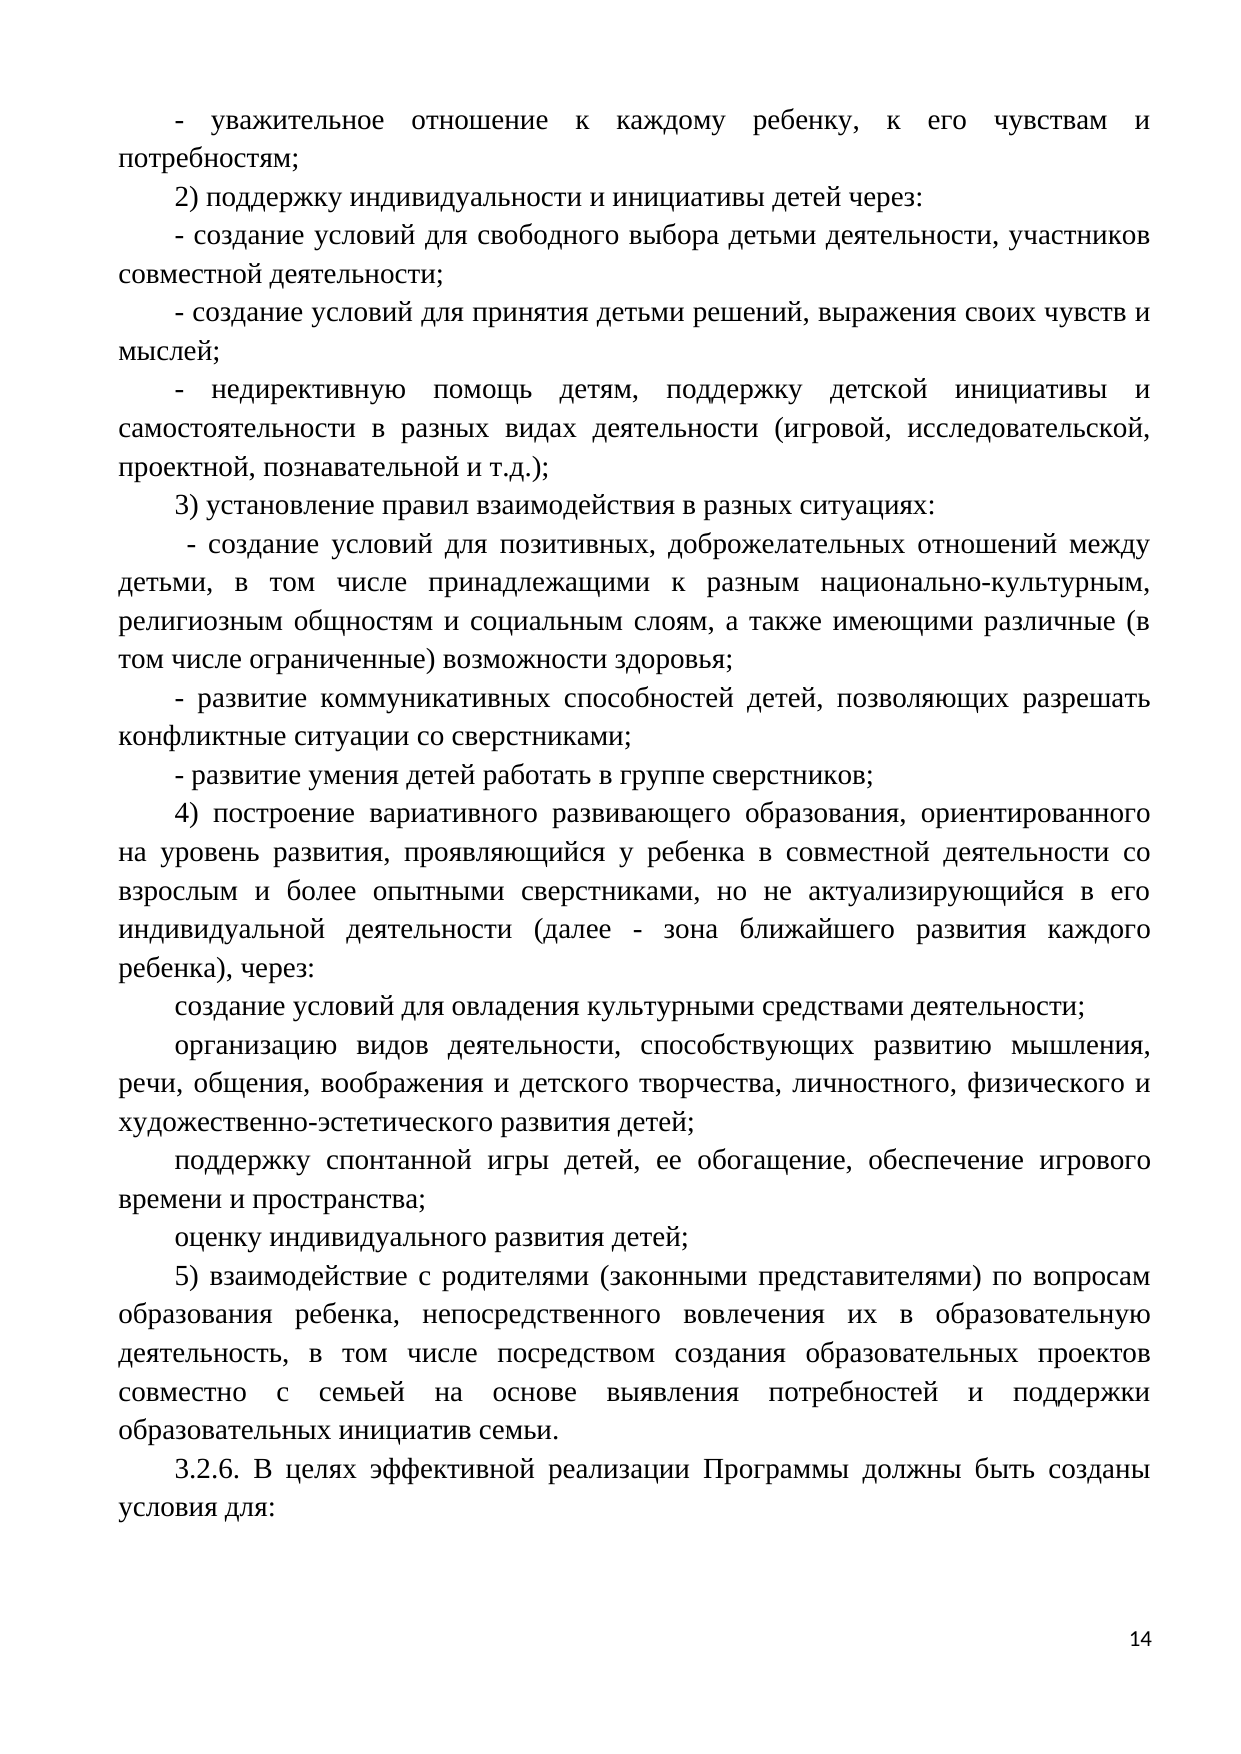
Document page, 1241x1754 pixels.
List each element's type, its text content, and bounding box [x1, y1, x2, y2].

text - создание условий для принятия детьми решений, выражения своих чувств и мыслей; [118, 294, 1152, 367]
text - недирективную помощь детям, поддержку детской инициативы и самостоятельности в разных видах деятельности (игровой, исследовательской, проектной, познавательной и т.д.); [118, 372, 1152, 482]
text 3.2.6. В целях эффективной реализации Программы должны быть созданы условия для: [118, 1451, 1152, 1523]
text - создание условий для позитивных, доброжелательных отношений между детьми, в том числе принадлежащими к разным национально-культурным, религиозным общностям и социальным слоям, а также имеющими различные (в том числе ограниченные) возможности здоровья; [118, 526, 1152, 675]
text организацию видов деятельности, способствующих развитию мышления, речи, общения, воображения и детского творчества, личностного, физического и художественно-эстетического развития детей; [118, 1027, 1152, 1137]
text создание условий для овладения культурными средствами деятельности; [118, 988, 1152, 1022]
text 3) установление правил взаимодействия в разных ситуациях: [118, 487, 1152, 521]
text - развитие коммуникативных способностей детей, позволяющих разрешать конфликтные ситуации со сверстниками; [118, 680, 1152, 752]
text 2) поддержку индивидуальности и инициативы детей через: [118, 179, 1152, 212]
text - уважительное отношение к каждому ребенку, к его чувствам и потребностям; [118, 102, 1152, 174]
text 5) взаимодействие с родителями (законными представителями) по вопросам образования ребенка, непосредственного вовлечения их в образовательную деятельность, в том числе посредством создания образовательных проектов совместно с семьей на основе выявления потребностей и поддержки образовательных инициатив семьи. [118, 1258, 1152, 1446]
text оценку индивидуального развития детей; [118, 1219, 1152, 1253]
text - создание условий для свободного выбора детьми деятельности, участников совместной деятельности; [118, 217, 1152, 289]
text - развитие умения детей работать в группе сверстников; [118, 757, 1152, 791]
text поддержку спонтанной игры детей, ее обогащение, обеспечение игрового времени и пространства; [118, 1142, 1152, 1214]
text 4) построение вариативного развивающего образования, ориентированного на уровень развития, проявляющийся у ребенка в совместной деятельности со взрослым и более опытными сверстниками, но не актуализирующийся в его индивидуальной деятельности (далее - зона ближайшего развития каждого ребенка), через: [118, 796, 1152, 983]
